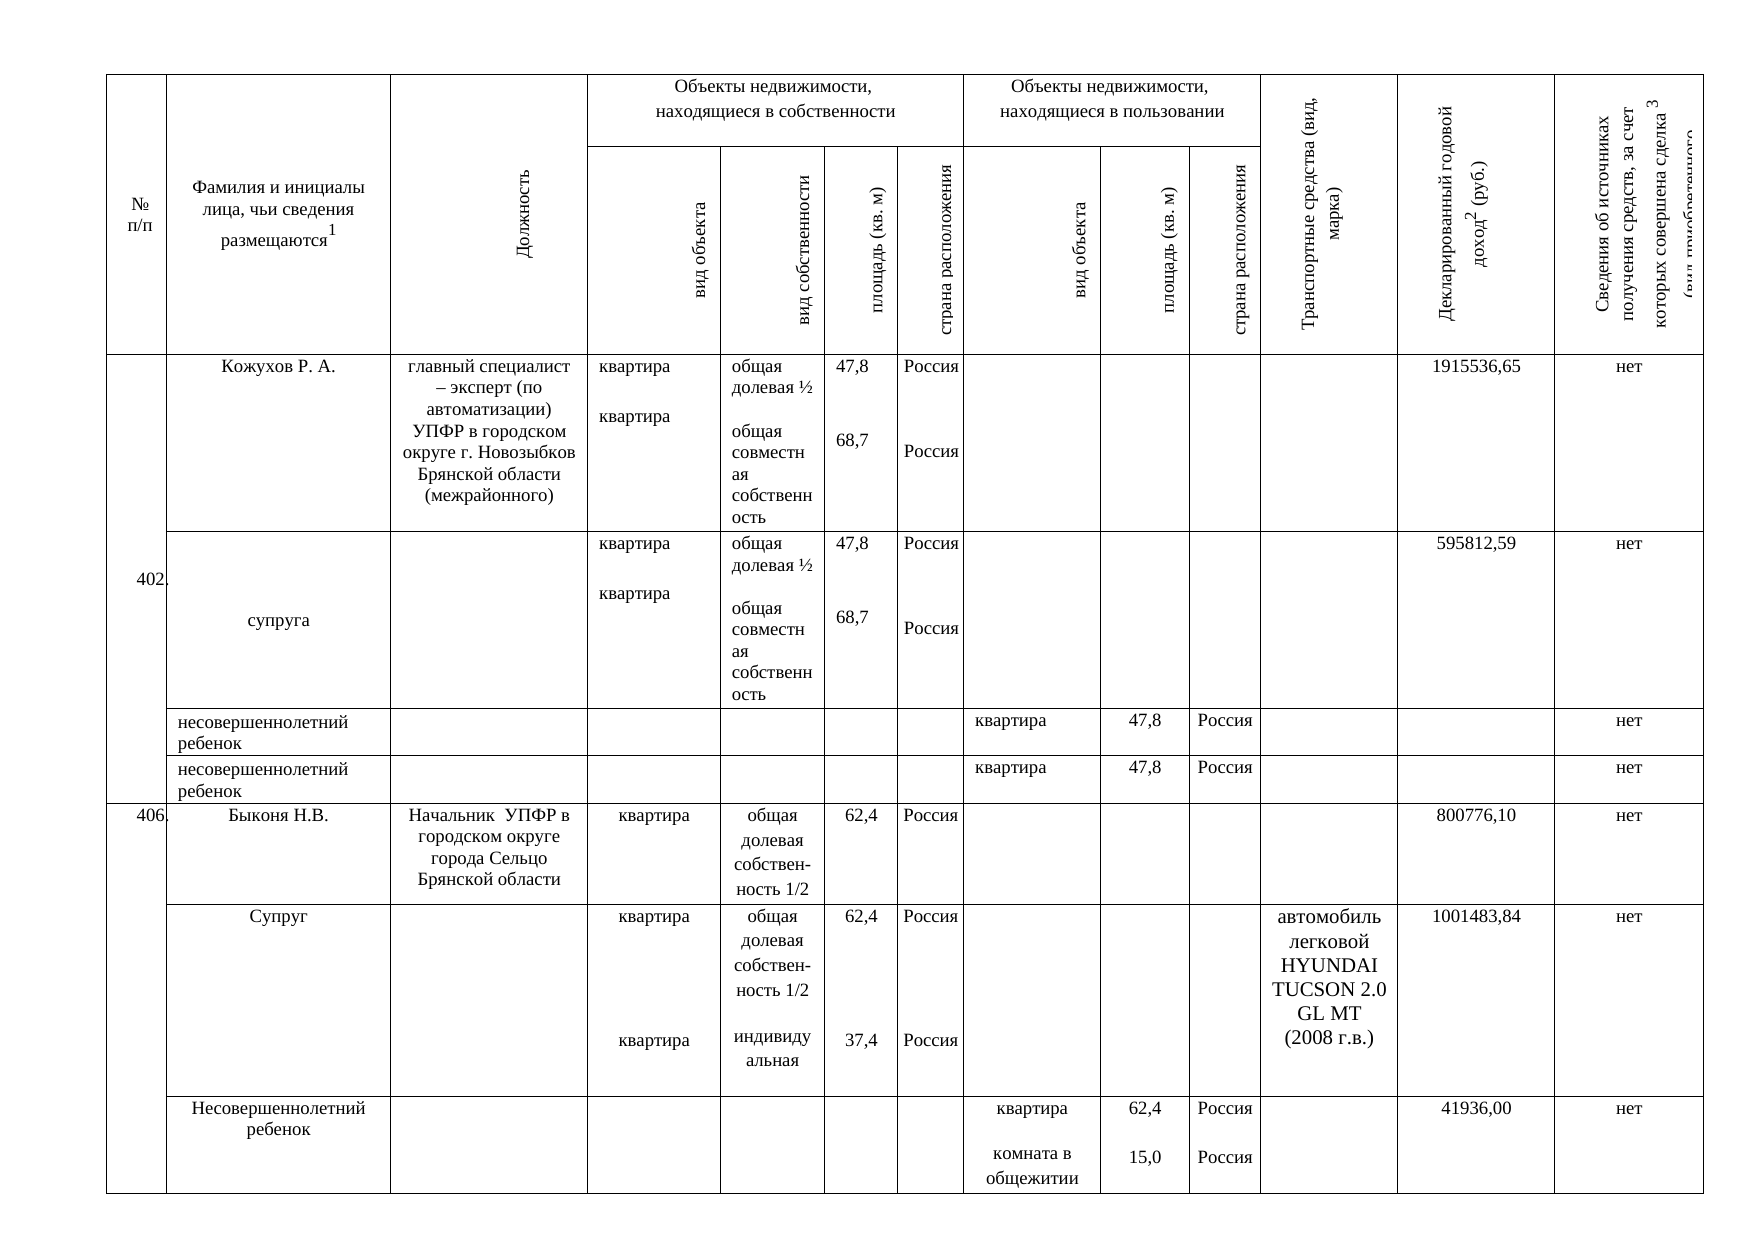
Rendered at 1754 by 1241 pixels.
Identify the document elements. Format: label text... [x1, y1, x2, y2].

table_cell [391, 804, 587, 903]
table_header Объекты недвижимости, находящиеся в пользовании [964, 75, 1260, 146]
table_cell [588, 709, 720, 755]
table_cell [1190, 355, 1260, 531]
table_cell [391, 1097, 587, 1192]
table_cell страна расположения [1190, 147, 1260, 354]
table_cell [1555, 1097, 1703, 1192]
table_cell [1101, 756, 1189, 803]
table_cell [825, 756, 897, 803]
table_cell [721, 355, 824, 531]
table_cell вид объекта [964, 147, 1100, 354]
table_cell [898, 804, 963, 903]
table_header Транспортные средства (вид, марка) [1261, 75, 1397, 354]
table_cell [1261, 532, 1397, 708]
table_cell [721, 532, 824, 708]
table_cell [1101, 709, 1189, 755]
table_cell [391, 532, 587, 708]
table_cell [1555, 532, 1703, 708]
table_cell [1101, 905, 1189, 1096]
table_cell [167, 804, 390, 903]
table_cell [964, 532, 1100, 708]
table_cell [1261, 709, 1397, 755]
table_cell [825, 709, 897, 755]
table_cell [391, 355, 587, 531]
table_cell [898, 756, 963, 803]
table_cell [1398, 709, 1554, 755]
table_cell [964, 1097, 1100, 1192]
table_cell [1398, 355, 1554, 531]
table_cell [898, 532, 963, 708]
table_cell площадь (кв. м) [1101, 147, 1189, 354]
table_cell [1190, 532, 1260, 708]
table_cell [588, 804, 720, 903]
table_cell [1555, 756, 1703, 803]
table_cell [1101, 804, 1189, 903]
table_header № п/п [107, 75, 166, 354]
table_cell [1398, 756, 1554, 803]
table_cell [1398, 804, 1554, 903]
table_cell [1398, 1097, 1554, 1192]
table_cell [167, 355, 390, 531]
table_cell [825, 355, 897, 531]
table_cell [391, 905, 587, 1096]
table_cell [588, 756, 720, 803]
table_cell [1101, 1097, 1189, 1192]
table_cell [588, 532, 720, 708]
table_header Сведения об источниках получения средств, за счет которых совершена сделка 3 (вид приобретенного имущества, источники) [1555, 75, 1703, 354]
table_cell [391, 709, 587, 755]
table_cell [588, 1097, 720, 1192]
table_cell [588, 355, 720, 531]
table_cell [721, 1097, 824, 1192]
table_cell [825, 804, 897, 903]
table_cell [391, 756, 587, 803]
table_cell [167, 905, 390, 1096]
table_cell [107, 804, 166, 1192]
table_cell площадь (кв. м) [825, 147, 897, 354]
table_header Фамилия и инициалы лица, чьи сведения размещаются1 [167, 75, 390, 354]
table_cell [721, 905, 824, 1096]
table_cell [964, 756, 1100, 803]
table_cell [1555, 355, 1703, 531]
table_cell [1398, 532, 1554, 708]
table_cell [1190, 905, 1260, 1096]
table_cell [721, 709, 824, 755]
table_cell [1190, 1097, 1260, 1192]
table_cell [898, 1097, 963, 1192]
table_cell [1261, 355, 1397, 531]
table_cell страна расположения [898, 147, 963, 354]
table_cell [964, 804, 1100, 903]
table_header Декларированный годовой доход2 (руб.) [1398, 75, 1554, 354]
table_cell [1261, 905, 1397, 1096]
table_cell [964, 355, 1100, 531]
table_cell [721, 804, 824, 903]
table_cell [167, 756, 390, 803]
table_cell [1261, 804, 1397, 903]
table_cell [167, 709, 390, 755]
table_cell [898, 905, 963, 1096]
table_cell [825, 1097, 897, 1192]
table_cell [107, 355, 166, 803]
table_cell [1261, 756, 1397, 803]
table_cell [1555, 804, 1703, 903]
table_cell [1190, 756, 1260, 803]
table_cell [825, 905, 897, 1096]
table_header Должность [391, 75, 587, 354]
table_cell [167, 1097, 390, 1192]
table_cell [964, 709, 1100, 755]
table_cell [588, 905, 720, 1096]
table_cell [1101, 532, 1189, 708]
table_cell вид объекта [588, 147, 720, 354]
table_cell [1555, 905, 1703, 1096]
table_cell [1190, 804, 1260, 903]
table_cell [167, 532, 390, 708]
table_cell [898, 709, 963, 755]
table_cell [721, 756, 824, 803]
table_cell вид собственности [721, 147, 824, 354]
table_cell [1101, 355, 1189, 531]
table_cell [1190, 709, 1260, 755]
table_header Объекты недвижимости, находящиеся в собственности [588, 75, 963, 146]
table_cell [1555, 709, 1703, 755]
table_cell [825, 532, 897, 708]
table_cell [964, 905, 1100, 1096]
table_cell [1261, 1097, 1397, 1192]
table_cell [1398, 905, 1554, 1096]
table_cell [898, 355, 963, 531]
